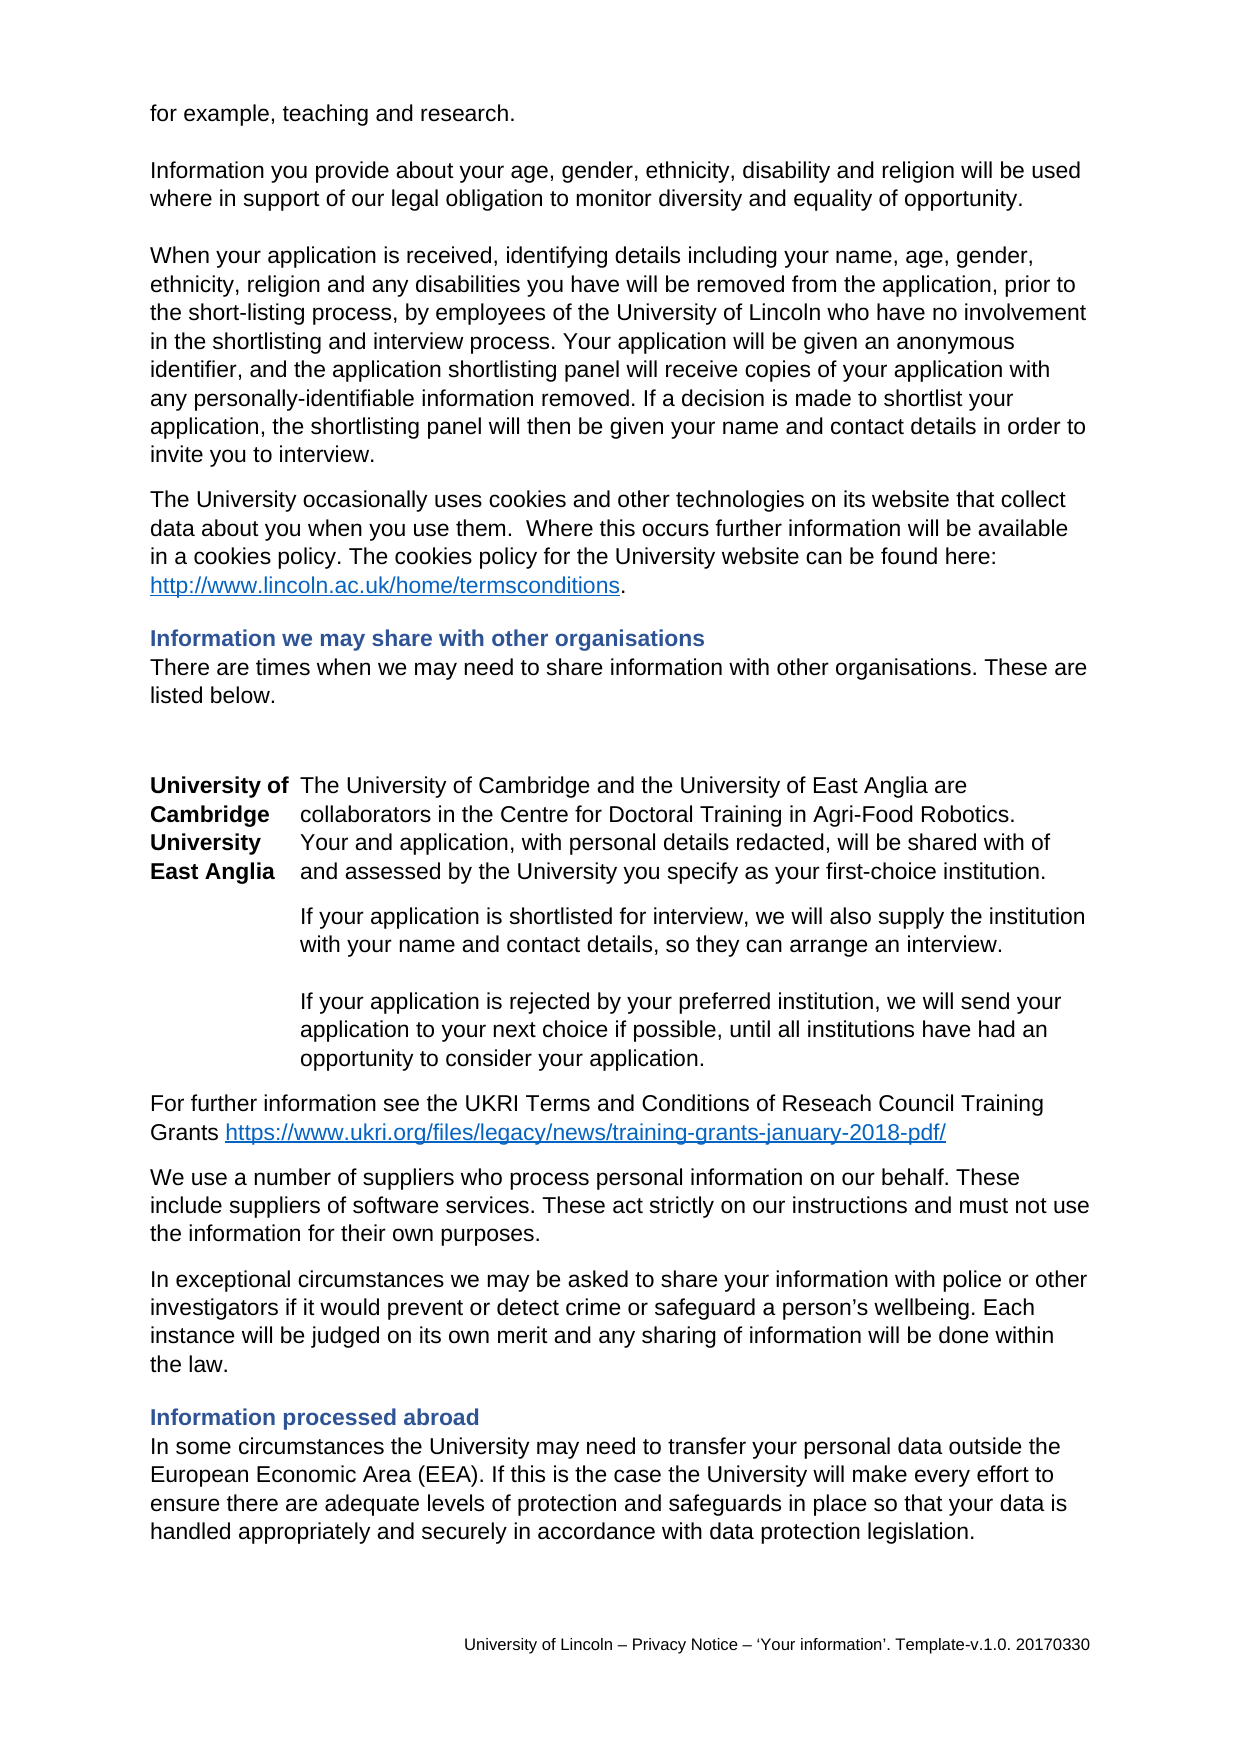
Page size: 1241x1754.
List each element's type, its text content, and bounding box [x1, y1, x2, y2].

subtitle Information processed abroad [150, 1404, 1090, 1431]
text The University occasionally uses cookies and other technologies on its website that collect data about you when you use them. Where this occurs further information will be available in a cookies policy. The cookies policy for the University website can be found here: http://www.lincoln.ac.uk/home/termsconditions. [150, 486, 1090, 598]
text For further information see the UKRI Terms and Conditions of Reseach Council Training Grants https://www.ukri.org/files/legacy/news/training-grants-january-2018-pdf/ [150, 1090, 1090, 1145]
text In exceptional circumstances we may be asked to share your information with police or other investigators if it would prevent or detect crime or safeguard a person’s wellbeing. Each instance will be judged on its own merit and any sharing of information will be done within the law. [150, 1266, 1090, 1377]
subtitle Information we may share with other organisations [150, 625, 1090, 652]
text In some circumstances the University may need to transfer your personal data outside the European Economic Area (EEA). If this is the case the University will make every effort to ensure there are adequate levels of protection and safeguards in place so that your data is handled appropriately and securely in accordance with data protection legislation. [150, 1433, 1090, 1544]
text We use a number of suppliers who process personal information on our behalf. These include suppliers of software services. These act strictly on our instructions and must not use the information for their own purposes. [150, 1163, 1090, 1247]
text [150, 100, 1090, 468]
text University of The University of Cambridge and the University of East Anglia are Cambridge collaborators in the Centre for Doctoral Training in Agri-Food Robotics. University Your and application, with personal details redacted, will be shared with of East Anglia and assessed by the University you specify as your first-choice institution. [150, 772, 1090, 884]
text If your application is shortlisted for interview, we will also supply the institution with your name and contact details, so they can arrange an interview. If your application is rejected by your preferred institution, we will send your application to your next choice if possible, until all institutions have had an opportunity to consider your application. [300, 903, 1090, 1071]
